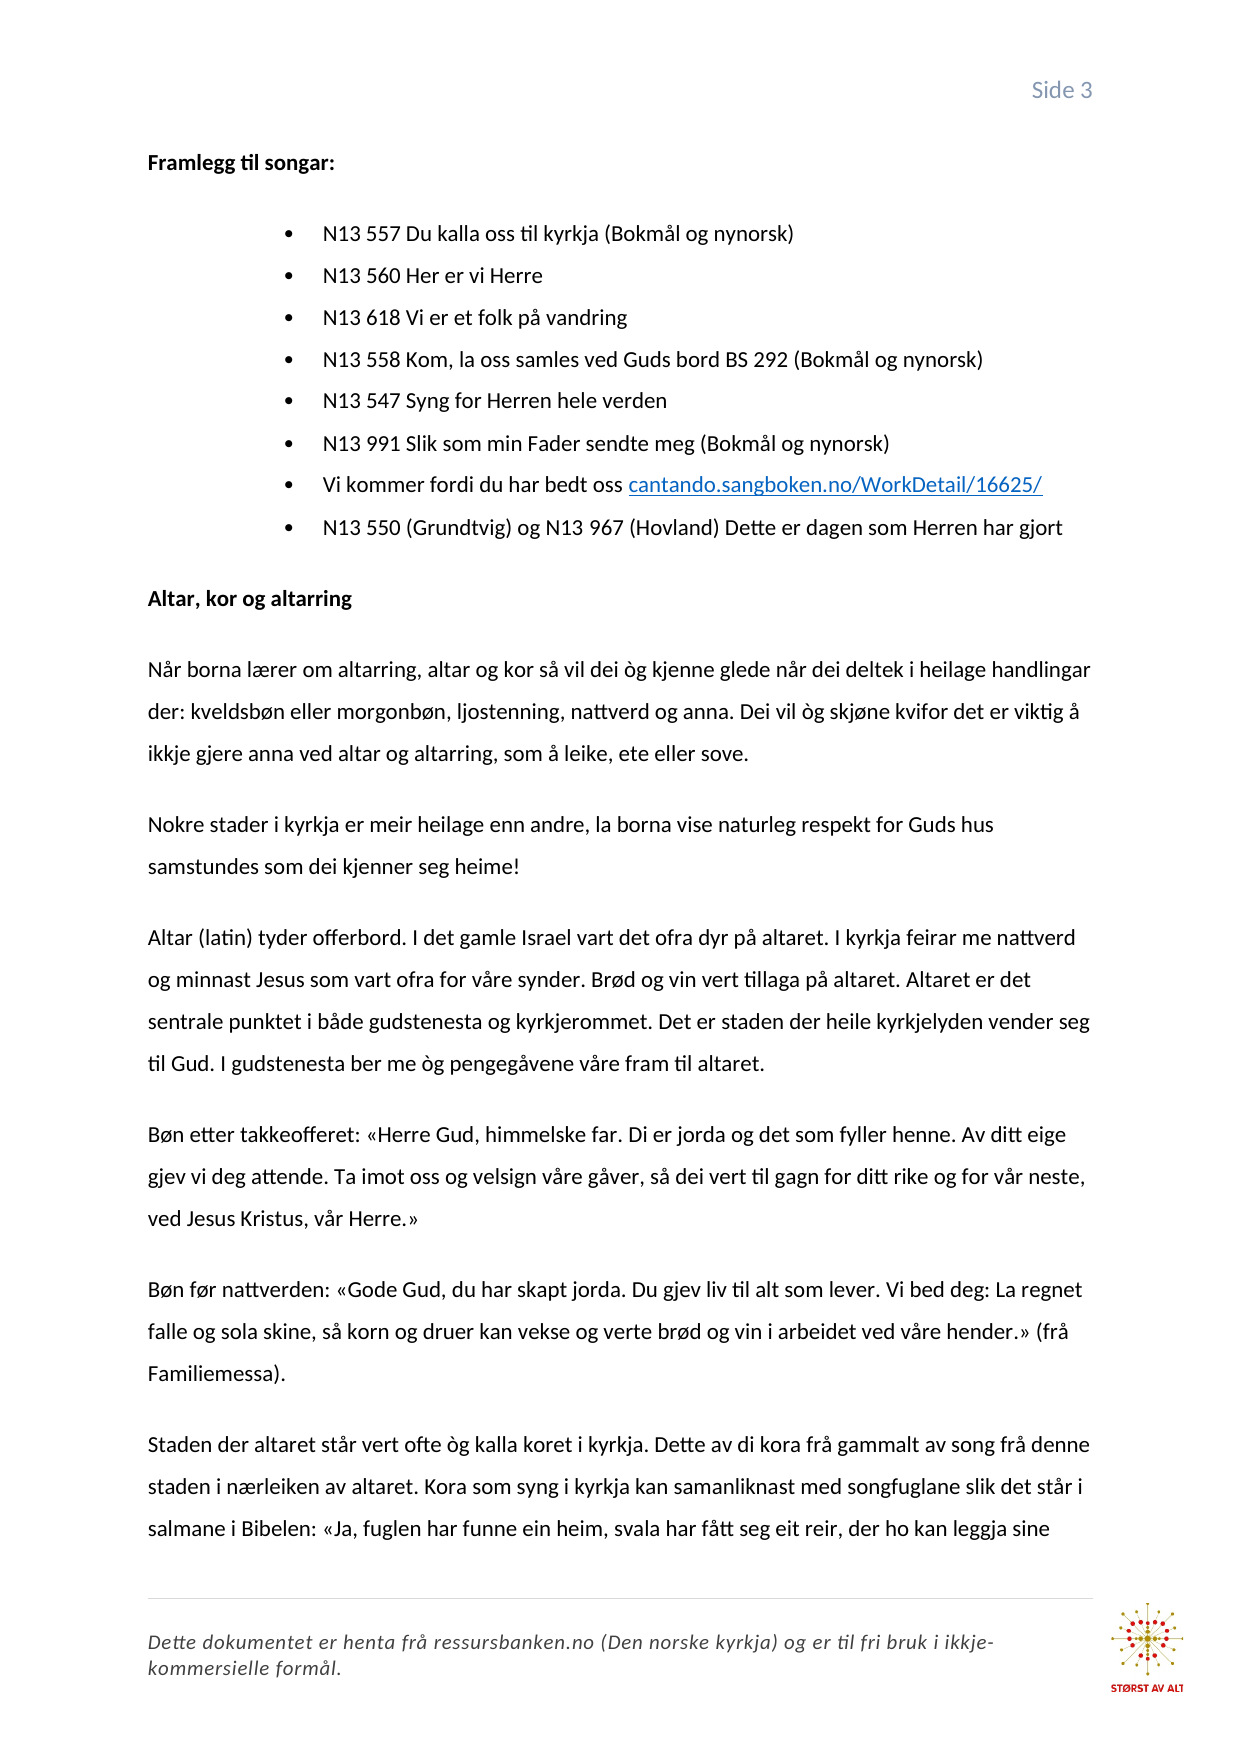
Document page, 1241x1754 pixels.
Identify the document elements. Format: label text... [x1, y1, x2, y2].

list Vi kommer fordi du har bedt oss cantando.sangboken.no/WorkDetail/16625/ [285, 471, 1093, 499]
text Altar, kor og altarring [148, 584, 1093, 612]
list N13 991 Slik som min Fader sendte meg (Bokmål og nynorsk) [285, 429, 1093, 457]
picture [1111, 1603, 1184, 1692]
text Altar (latin) tyder offerbord. I det gamle Israel vart det ofra dyr på altaret. I kyrkja feirar me nattverd og minnast Jesus som vart ofra for våre synder. Brød og vin vert tillaga på altaret. Altaret er det sentrale punktet i både gudstenesta og kyrkjerommet. Det er staden der heile kyrkjelyden vender seg til Gud. I gudstenesta ber me òg pengegåvene våre fram til altaret. [148, 923, 1093, 1077]
list N13 558 Kom, la oss samles ved Guds bord BS 292 (Bokmål og nynorsk) [285, 345, 1093, 373]
text Når borna lærer om altarring, altar og kor så vil dei òg kjenne glede når dei deltek i heilage handlingar der: kveldsbøn eller morgonbøn, ljostenning, nattverd og anna. Dei vil òg skjøne kvifor det er viktig å ikkje gjere anna ved altar og altarring, som å leike, ete eller sove. [148, 655, 1093, 767]
list N13 557 Du kalla oss til kyrkja (Bokmål og nynorsk) [285, 219, 1093, 247]
text Bøn etter takkeofferet: «Herre Gud, himmelske far. Di er jorda og det som fyller henne. Av ditt eige gjev vi deg attende. Ta imot oss og velsign våre gåver, så dei vert til gagn for ditt rike og for vår neste, ved Jesus Kristus, vår Herre.» [148, 1120, 1093, 1232]
list N13 618 Vi er et folk på vandring [285, 303, 1093, 331]
list N13 550 (Grundtvig) og N13 967 (Hovland) Dette er dagen som Herren har gjort [285, 513, 1093, 541]
list N13 560 Her er vi Herre [285, 261, 1093, 289]
list N13 547 Syng for Herren hele verden [285, 387, 1093, 415]
text Bøn før nattverden: «Gode Gud, du har skapt jorda. Du gjev liv til alt som lever. Vi bed deg: La regnet falle og sola skine, så korn og druer kan vekse og verte brød og vin i arbeidet ved våre hender.» (frå Familiemessa). [148, 1275, 1093, 1387]
text Nokre stader i kyrkja er meir heilage enn andre, la borna vise naturleg respekt for Guds hus samstundes som dei kjenner seg heime! [148, 810, 1093, 880]
text Framlegg til songar: [148, 148, 1093, 176]
